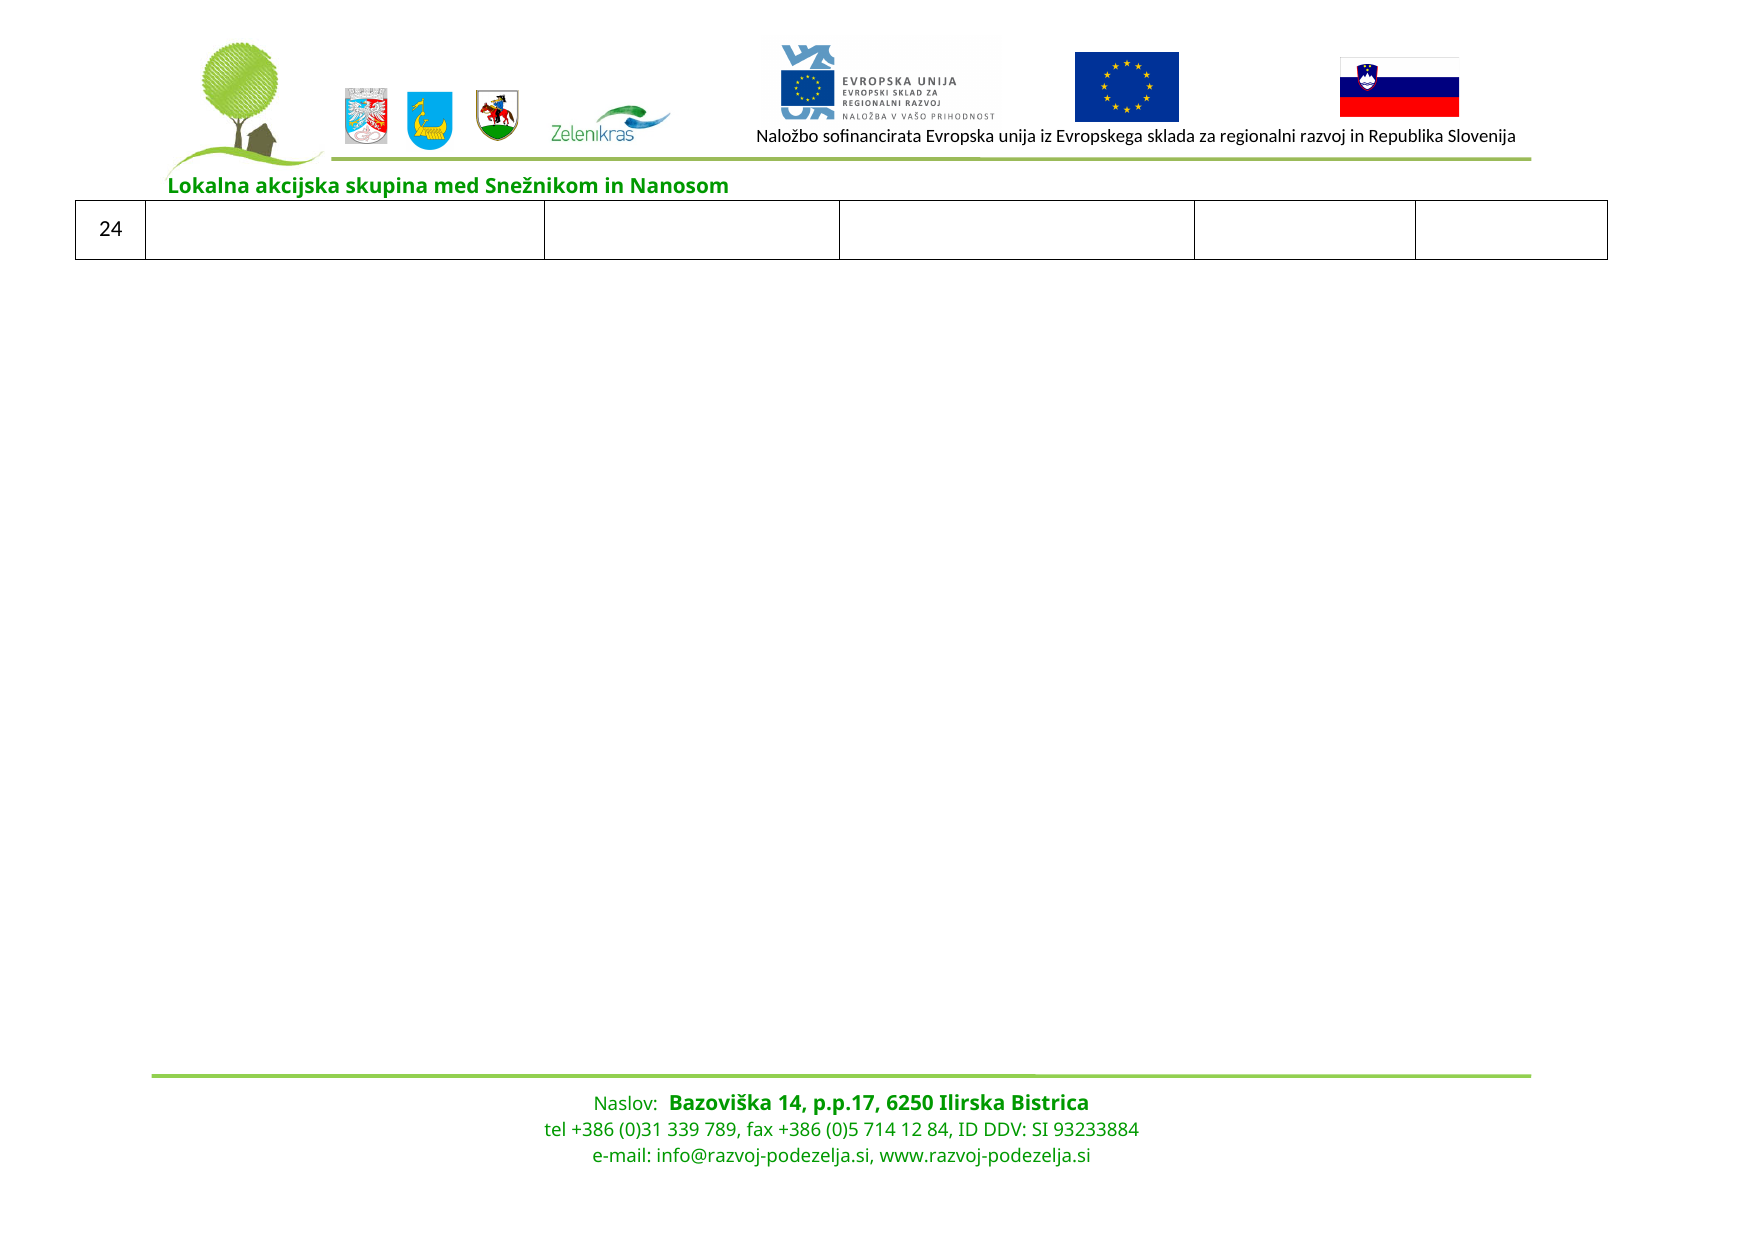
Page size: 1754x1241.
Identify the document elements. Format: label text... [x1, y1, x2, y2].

picture [1075, 52, 1179, 122]
picture [406, 90, 454, 152]
picture [153, 38, 329, 185]
table_cell [1416, 201, 1607, 259]
table_cell [1195, 201, 1415, 259]
table_cell [146, 201, 544, 259]
picture [761, 35, 1003, 131]
picture [476, 90, 519, 141]
table_cell [545, 201, 839, 259]
picture [345, 88, 388, 144]
picture [1340, 57, 1460, 117]
table_cell 24 [76, 201, 145, 259]
table_cell [840, 201, 1194, 259]
picture [535, 94, 680, 154]
